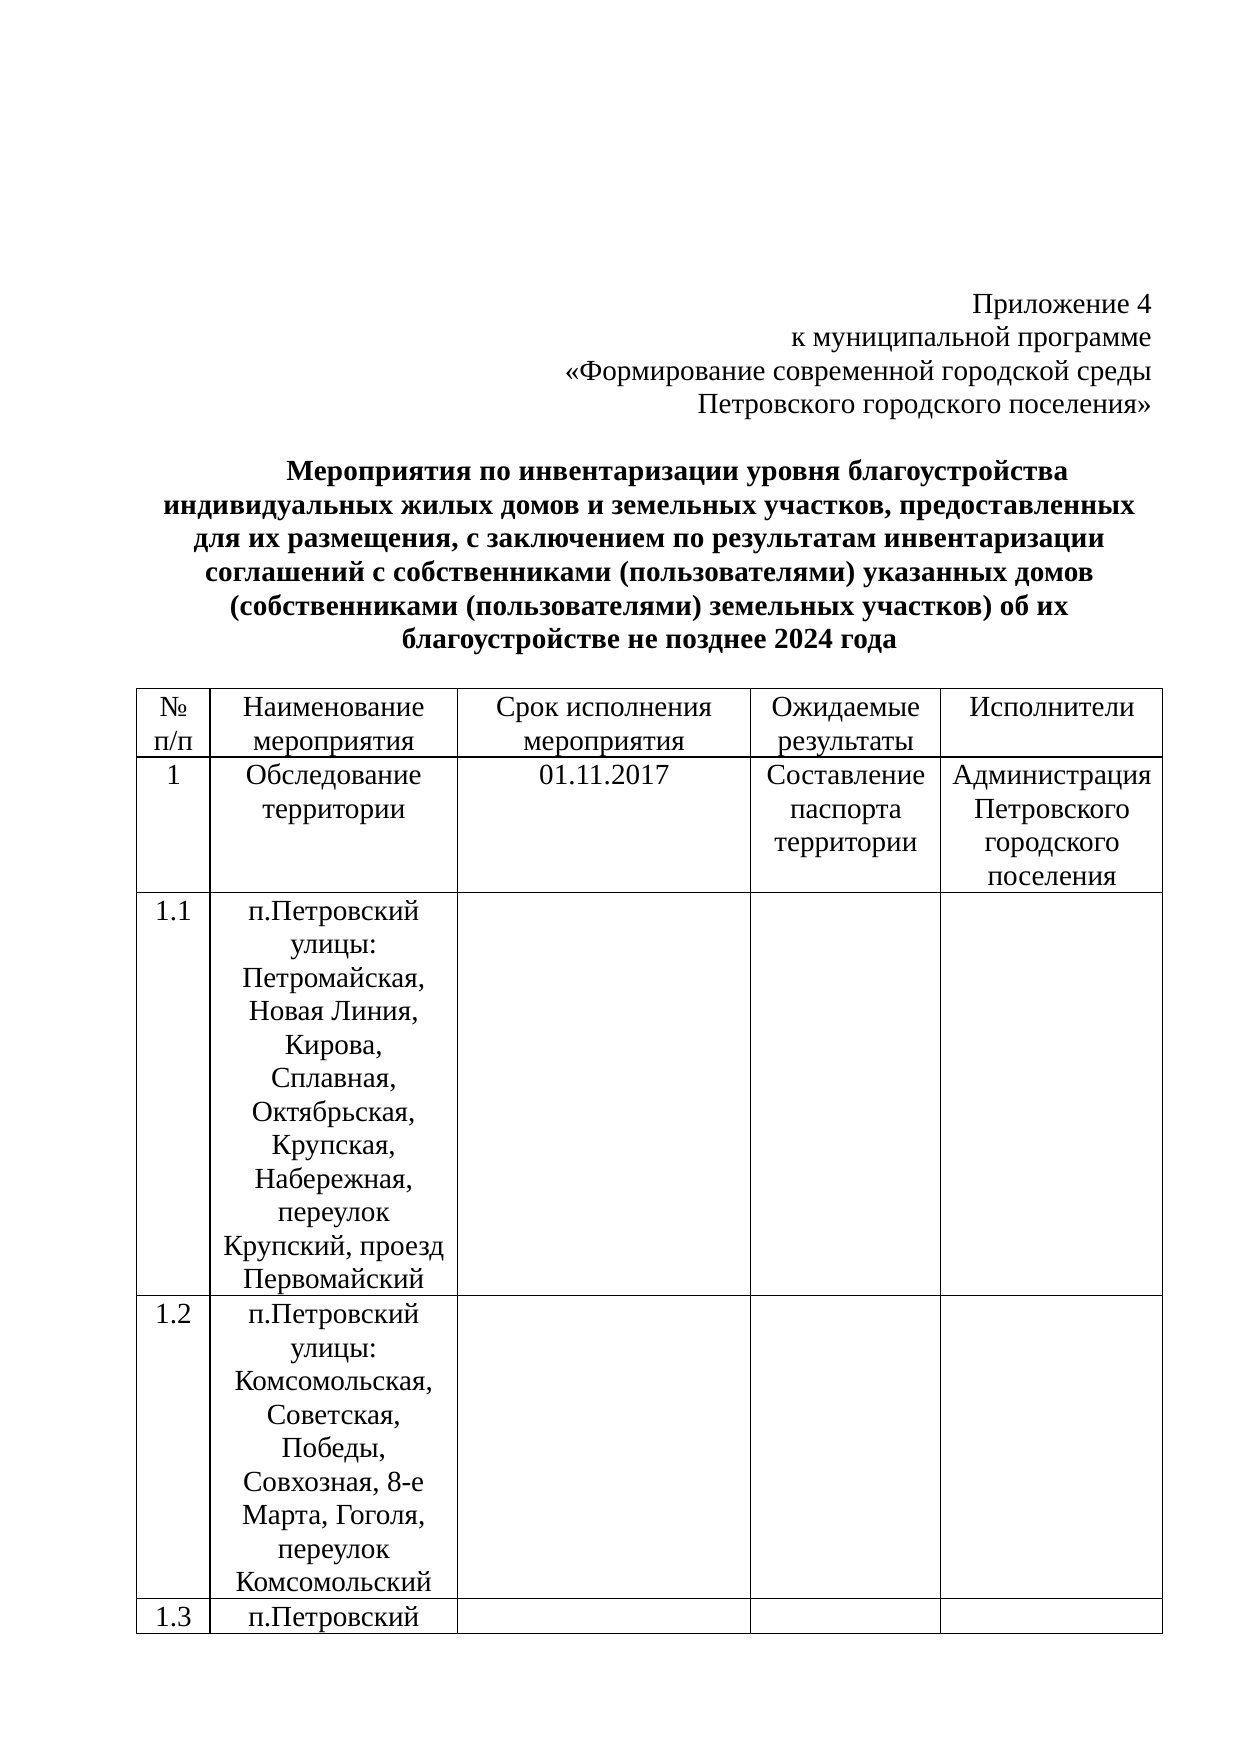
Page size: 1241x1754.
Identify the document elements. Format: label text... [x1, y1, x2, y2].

table_header Наименование мероприятия [211, 689, 457, 756]
text «Формирование современной городской среды [148, 353, 1152, 386]
table_cell [941, 1296, 1162, 1598]
table_cell [458, 1296, 750, 1598]
table_cell п.Петровский улицы: Комсомольская, Советская, Победы, Совхозная, 8-е Марта, Гоголя, переулок Комсомольский [211, 1296, 457, 1598]
table_cell 1 [137, 758, 209, 892]
table_cell 1.2 [137, 1296, 209, 1598]
table_cell 01.11.2017 [458, 758, 750, 892]
text Приложение 4 [148, 286, 1152, 319]
table_header Ожидаемые результаты [751, 689, 940, 756]
table_cell [751, 1296, 940, 1598]
table_cell [751, 893, 940, 1295]
table_header Срок исполнения мероприятия [458, 689, 750, 756]
table_cell [941, 1599, 1162, 1633]
table_header № п/п [137, 689, 209, 756]
table_header Исполнители [941, 689, 1162, 756]
table_cell 1.3 [137, 1599, 209, 1633]
table_cell [751, 1599, 940, 1633]
table_cell Составление паспорта территории [751, 758, 940, 892]
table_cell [211, 1599, 457, 1633]
text Мероприятия по инвентаризации уровня благоустройства индивидуальных жилых домов и земельных участков, предоставленных для их размещения, с заключением по результатам инвентаризации соглашений с собственниками (пользователями) указанных домов (собственниками (пользователями) земельных участков) об их благоустройстве не позднее 2024 года [148, 453, 1152, 655]
table_cell [458, 1599, 750, 1633]
table_cell п.Петровский улицы: Петромайская, Новая Линия, Кирова, Сплавная, Октябрьская, Крупская, Набережная, переулок Крупский, проезд Первомайский [211, 893, 457, 1295]
table_cell Администрация Петровского городского поселения [941, 758, 1162, 892]
table_cell 1.1 [137, 893, 209, 1295]
table_cell [458, 893, 750, 1295]
table_cell Обследование территории [211, 758, 457, 892]
text Петровского городского поселения» [148, 386, 1152, 420]
table_cell [941, 893, 1162, 1295]
text к муниципальной программе [148, 319, 1152, 353]
